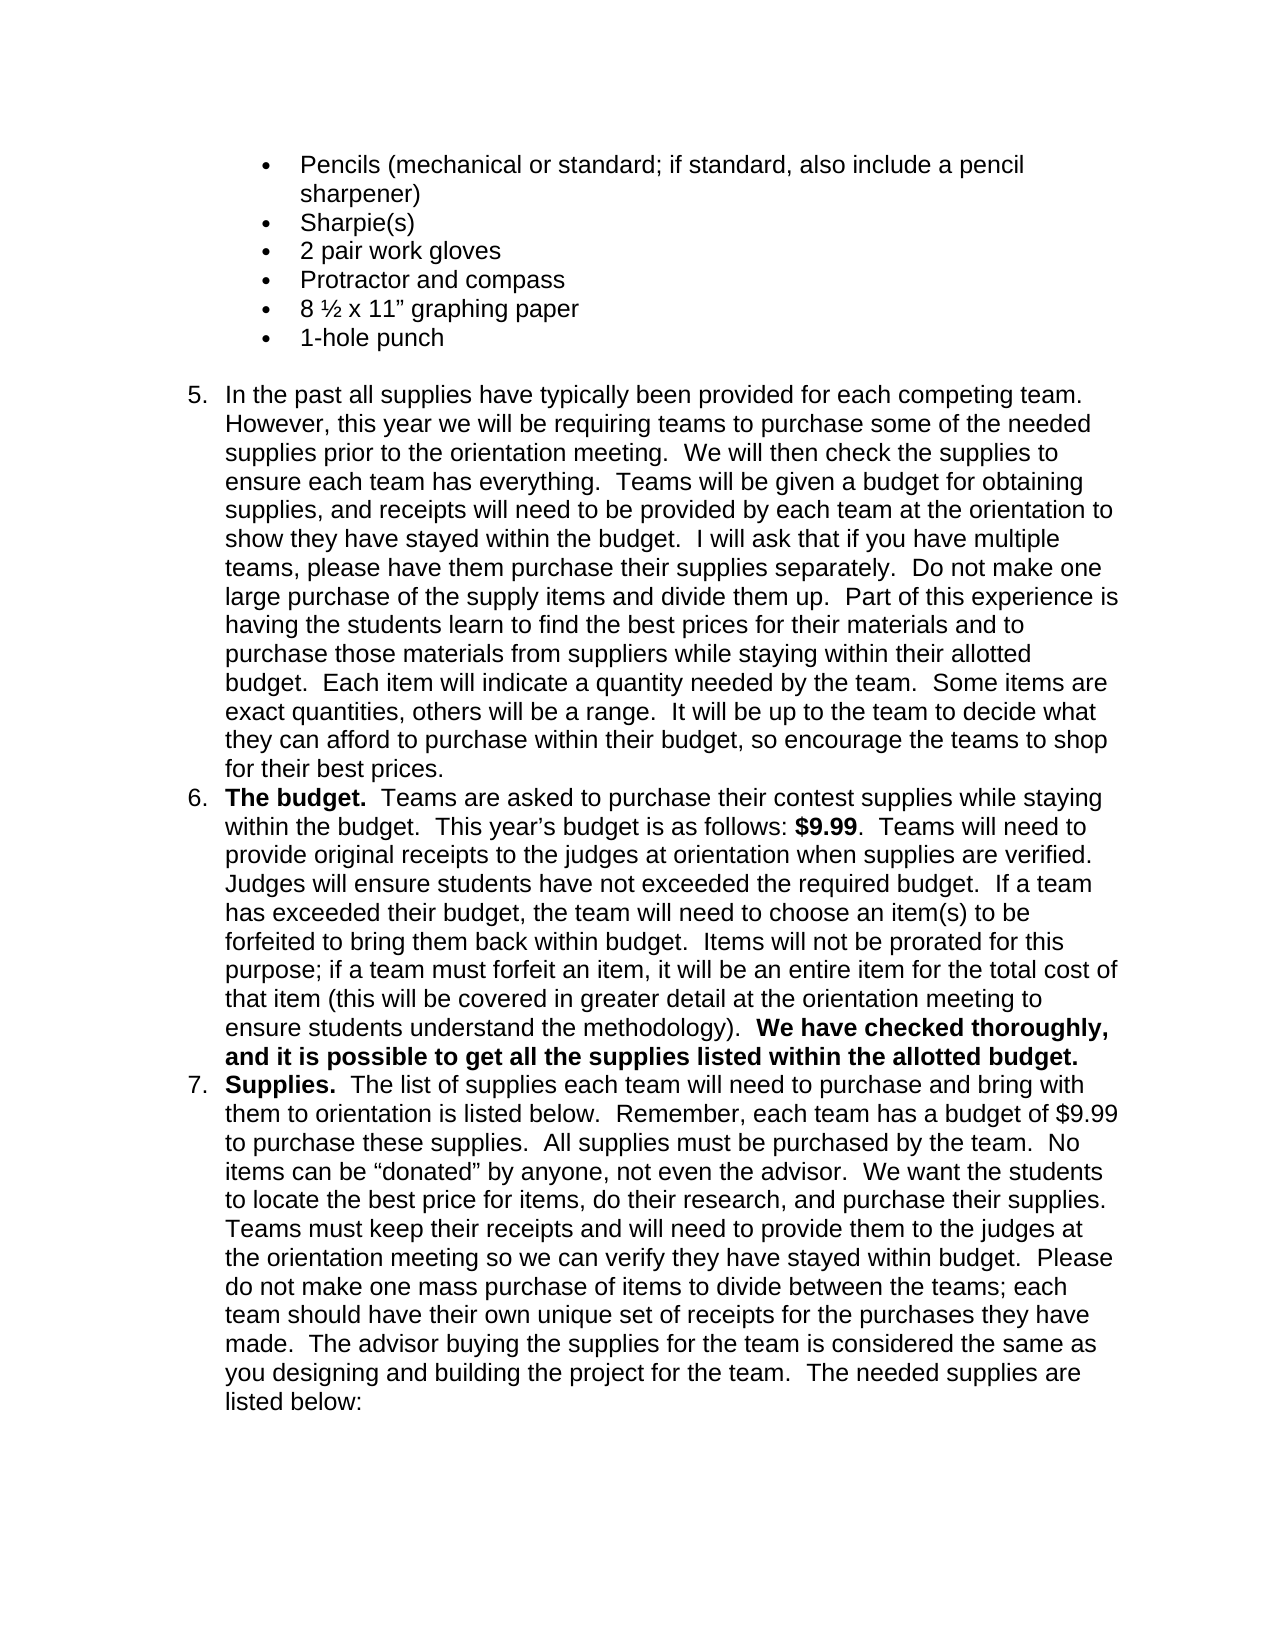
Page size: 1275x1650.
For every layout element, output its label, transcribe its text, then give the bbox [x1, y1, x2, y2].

list Sharpie(s) [262, 207, 1125, 236]
list 8 ½ x 11” graphing paper [262, 294, 1125, 322]
list Protractor and compass [262, 265, 1125, 294]
list 2 pair work gloves [262, 236, 1125, 265]
list The budget. Teams are asked to purchase their contest supplies while staying within the budget. This year’s budget is as follows: $9.99. Teams will need to provide original receipts to the judges at orientation when supplies are verified. Judges will ensure students have not exceeded the required budget. If a team has exceeded their budget, the team will need to choose an item(s) to be forfeited to bring them back within budget. Items will not be prorated for this purpose; if a team must forfeit an item, it will be an entire item for the total cost of that item (this will be covered in greater detail at the orientation meeting to ensure students understand the methodology). We have checked thoroughly, and it is possible to get all the supplies listed within the allotted budget. [187, 783, 1125, 1070]
list Supplies. The list of supplies each team will need to purchase and bring with them to orientation is listed below. Remember, each team has a budget of $9.99 to purchase these supplies. All supplies must be purchased by the team. No items can be “donated” by anyone, not even the advisor. We want the students to locate the best price for items, do their research, and purchase their supplies. Teams must keep their receipts and will need to provide them to the judges at the orientation meeting so we can verify they have stayed within budget. Please do not make one mass purchase of items to divide between the teams; each team should have their own unique set of receipts for the purchases they have made. The advisor buying the supplies for the team is considered the same as you designing and building the project for the team. The needed supplies are listed below: [187, 1070, 1125, 1415]
list In the past all supplies have typically been provided for each competing team. However, this year we will be requiring teams to purchase some of the needed supplies prior to the orientation meeting. We will then check the supplies to ensure each team has everything. Teams will be given a budget for obtaining supplies, and receipts will need to be provided by each team at the orientation to show they have stayed within the budget. I will ask that if you have multiple teams, please have them purchase their supplies separately. Do not make one large purchase of the supply items and divide them up. Part of this experience is having the students learn to find the best prices for their materials and to purchase those materials from suppliers while staying within their allotted budget. Each item will indicate a quantity needed by the team. Some items are exact quantities, others will be a range. It will be up to the team to decide what they can afford to purchase within their budget, so encourage the teams to shop for their best prices. [187, 380, 1125, 783]
list 1-hole punch [262, 322, 1125, 351]
list Pencils (mechanical or standard; if standard, also include a pencil sharpener) [262, 150, 1125, 207]
